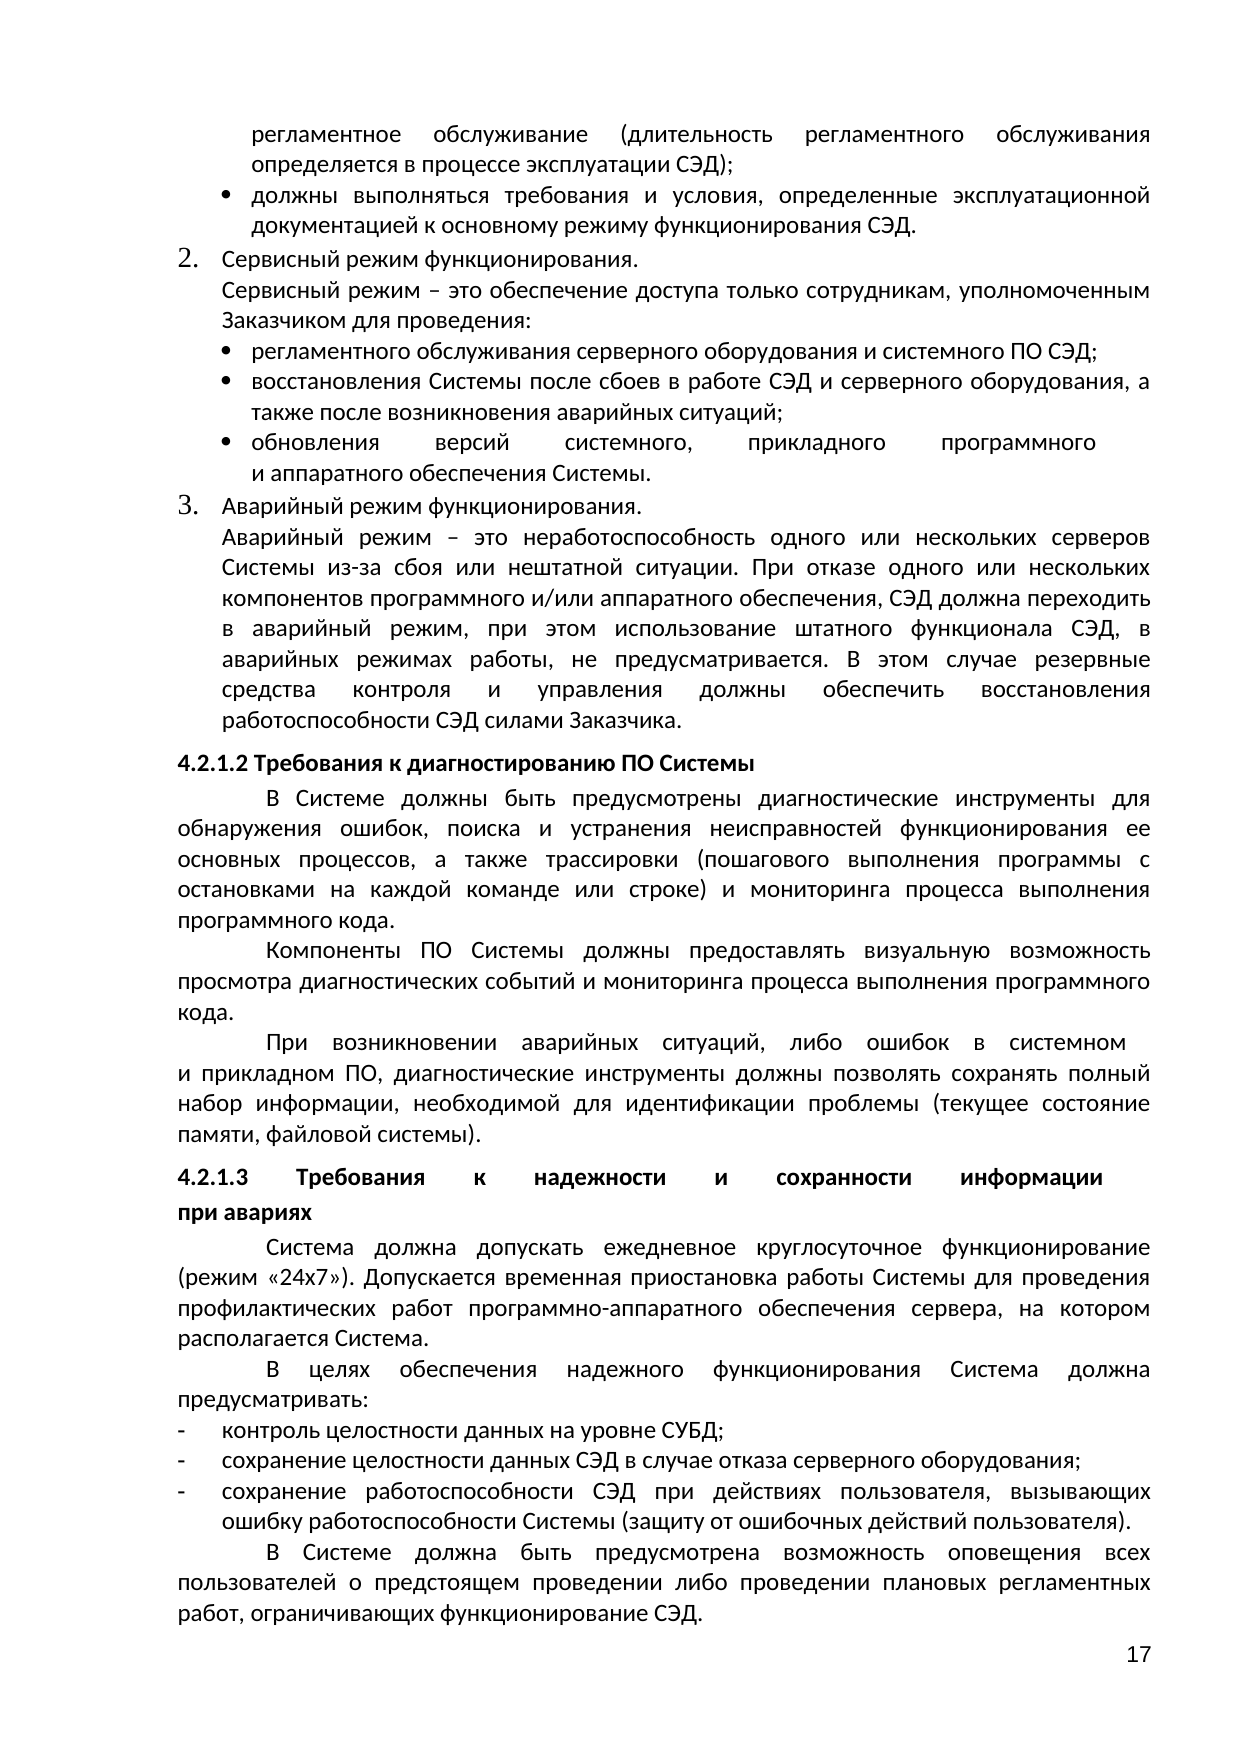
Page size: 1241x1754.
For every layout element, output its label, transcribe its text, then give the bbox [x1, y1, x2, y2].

list восстановления Системы после сбоев в работе СЭД и серверного оборудования, а также после возникновения аварийных ситуаций; [222, 365, 1152, 426]
text При возникновении аварийных ситуаций, либо ошибок в системном и прикладном ПО, диагностические инструменты должны позволять сохранять полный набор информации, необходимой для идентификации проблемы (текущее состояние памяти, файловой системы). [177, 1026, 1152, 1148]
text В Системе должна быть предусмотрена возможность оповещения всех пользователей о предстоящем проведении либо проведении плановых регламентных работ, ограничивающих функционирование СЭД. [177, 1536, 1152, 1628]
list должны выполняться требования и условия, определенные эксплуатационной документацией к основному режиму функционирования СЭД. [222, 179, 1152, 240]
text сохранение целостности данных СЭД в случае отказа серверного оборудования; [177, 1444, 1152, 1475]
list обновления версий системного, прикладного программного и аппаратного обеспечения Системы. [222, 426, 1152, 487]
text В Системе должны быть предусмотрены диагностические инструменты для обнаружения ошибок, поиска и устранения неисправностей функционирования ее основных процессов, а также трассировки (пошагового выполнения программы с остановками на каждой команде или строке) и мониторинга процесса выполнения программного кода. [177, 782, 1152, 935]
subtitle Требования к диагностированию ПО Системы [177, 747, 1152, 778]
text контроль целостности данных на уровне СУБД; [177, 1414, 1152, 1444]
list регламентного обслуживания серверного оборудования и системного ПО СЭД; [222, 335, 1152, 365]
text Система должна допускать ежедневное круглосуточное функционирование (режим «24х7»). Допускается временная приостановка работы Системы для проведения профилактических работ программно-аппаратного обеспечения сервера, на котором располагается Система. [177, 1231, 1152, 1353]
list Аварийный режим – это неработоспособность одного или нескольких серверов Системы из-за сбоя или нештатной ситуации. При отказе одного или нескольких компонентов программного и/или аппаратного обеспечения, СЭД должна переходить в аварийный режим, при этом использование штатного функционала СЭД, в аварийных режимах работы, не предусматривается. В этом случае резервные средства контроля и управления должны обеспечить восстановления работоспособности СЭД силами Заказчика. [222, 521, 1152, 734]
subtitle Требования к надежности и сохранности информации при авариях [177, 1161, 1152, 1226]
text Компоненты ПО Системы должны предоставлять визуальную возможность просмотра диагностических событий и мониторинга процесса выполнения программного кода. [177, 935, 1152, 1026]
list Аварийный режим функционирования. [177, 487, 1152, 521]
text сохранение работоспособности СЭД при действиях пользователя, вызывающих ошибку работоспособности Системы (защиту от ошибочных действий пользователя). [177, 1475, 1152, 1536]
text В целях обеспечения надежного функционирования Система должна предусматривать: [177, 1353, 1152, 1414]
list Сервисный режим – это обеспечение доступа только сотрудникам, уполномоченным Заказчиком для проведения: [222, 274, 1152, 335]
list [222, 118, 1152, 179]
list Сервисный режим функционирования. [177, 240, 1152, 274]
